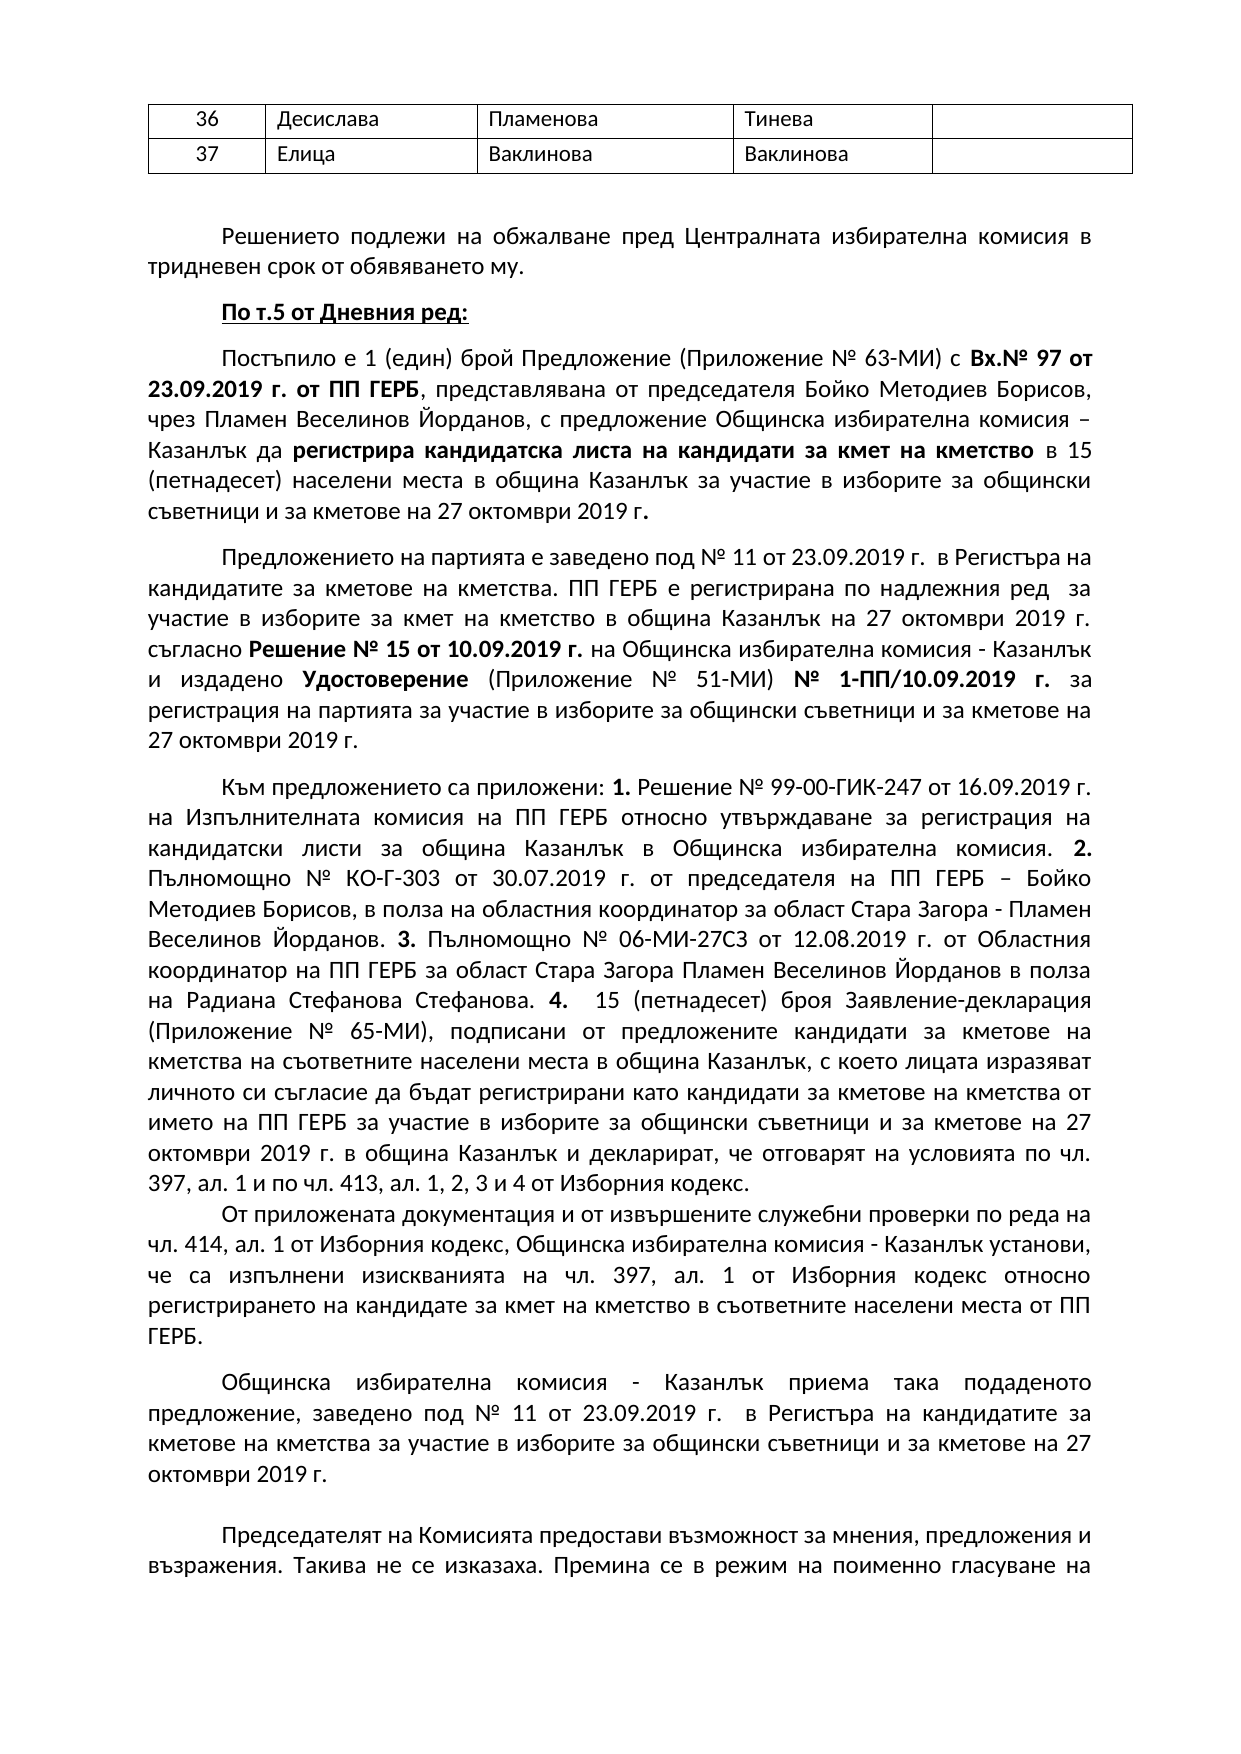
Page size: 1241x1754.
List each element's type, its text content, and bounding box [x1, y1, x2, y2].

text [148, 1519, 1093, 1580]
table_cell Ваклинова [478, 139, 733, 173]
text Към предложението са приложени: 1. Решение № 99-00-ГИК-247 от 16.09.2019 г. на Изпълнителната комисия на ПП ГЕРБ относно утвърждаване за регистрация на кандидатски листи за община Казанлък в Общинска избирателна комисия. 2. Пълномощно № КО-Г-303 от 30.07.2019 г. от председателя на ПП ГЕРБ – Бойко Методиев Борисов, в полза на областния координатор за област Стара Загора - Пламен Веселинов Йорданов. 3. Пълномощно № 06-МИ-27СЗ от 12.08.2019 г. от Областния координатор на ПП ГЕРБ за област Стара Загора Пламен Веселинов Йорданов в полза на Радиана Стефанова Стефанова. 4. 15 (петнадесет) броя Заявление-декларация (Приложение № 65-МИ), подписани от предложените кандидати за кметове на кметства на съответните населени места в община Казанлък, с което лицата изразяват личното си съгласие да бъдат регистрирани като кандидати за кметове на кметства от името на ПП ГЕРБ за участие в изборите за общински съветници и за кметове на 27 октомври 2019 г. в община Казанлък и декларират, че отговарят на условията по чл. 397, ал. 1 и по чл. 413, ал. 1, 2, 3 и 4 от Изборния кодекс. [148, 771, 1093, 1198]
table_cell 36 [149, 105, 265, 138]
table_cell Тинева [734, 105, 932, 138]
text Общинска избирателна комисия - Казанлък приема така подаденото предложение, заведено под № 11 от 23.09.2019 г. в Регистъра на кандидатите за кметове на кметства за участие в изборите за общински съветници и за кметове на 27 октомври 2019 г. [148, 1366, 1093, 1488]
table_cell Ваклинова [734, 139, 932, 173]
table_cell Десислава [266, 105, 477, 138]
table_cell [933, 139, 1132, 173]
text Предложението на партията е заведено под № 11 от 23.09.2019 г. в Регистъра на кандидатите за кметове на кметства. ПП ГЕРБ е регистрирана по надлежния ред за участие в изборите за кмет на кметство в община Казанлък на 27 октомври 2019 г. съгласно Решение № 15 от 10.09.2019 г. на Общинска избирателна комисия - Казанлък и издадено Удостоверение (Приложение № 51-МИ) № 1-ПП/10.09.2019 г. за регистрация на партията за участие в изборите за общински съветници и за кметове на 27 октомври 2019 г. [148, 541, 1093, 755]
table_cell 37 [149, 139, 265, 173]
table_cell [933, 105, 1132, 138]
table_cell Елица [266, 139, 477, 173]
text Постъпило е 1 (един) брой Предложение (Приложение № 63-МИ) с Вх.№ 97 от 23.09.2019 г. от ПП ГЕРБ, представлявана от председателя Бойко Методиев Борисов, чрез Пламен Веселинов Йорданов, с предложение Общинска избирателна комисия – Казанлък да регистрира кандидатска листа на кандидати за кмет на кметство в 15 (петнадесет) населени места в община Казанлък за участие в изборите за общински съветници и за кметове на 27 октомври 2019 г. [148, 343, 1093, 526]
text Решението подлежи на обжалване пред Централната избирателна комисия в тридневен срок от обявяването му. [148, 220, 1093, 281]
text От приложената документация и от извършените служебни проверки по реда на чл. 414, ал. 1 от Изборния кодекс, Общинска избирателна комисия - Казанлък установи, че са изпълнени изискванията на чл. 397, ал. 1 от Изборния кодекс относно регистрирането на кандидате за кмет на кметство в съответните населени места от ПП ГЕРБ. [148, 1198, 1093, 1351]
text По т.5 от Дневния ред: [148, 296, 1093, 327]
table_cell Пламенова [478, 105, 733, 138]
